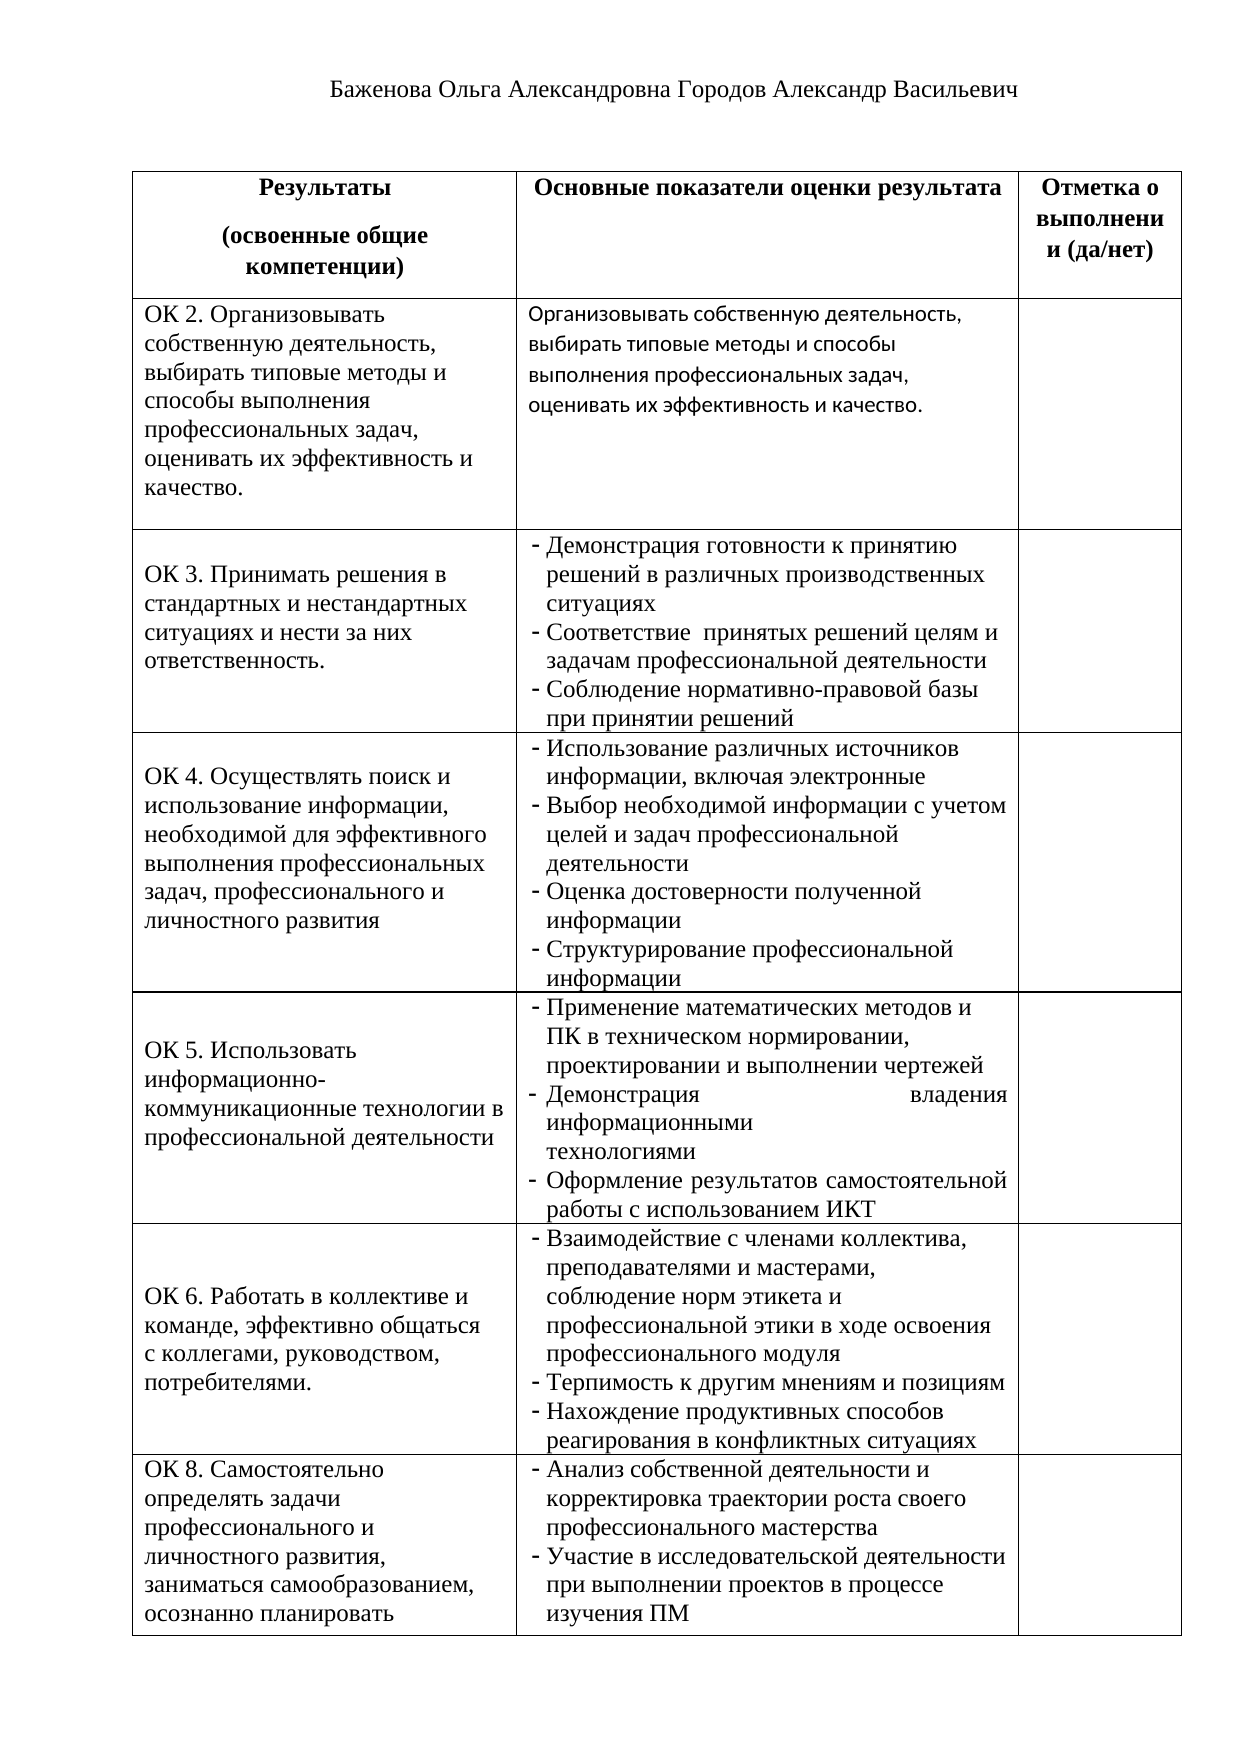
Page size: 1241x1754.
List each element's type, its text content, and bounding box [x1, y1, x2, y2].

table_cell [133, 1455, 516, 1635]
table_cell ОК 3. Принимать решения в стандартных и нестандартных ситуациях и нести за них ответственность. [133, 530, 516, 732]
table_cell [1019, 299, 1181, 529]
table_cell [1019, 530, 1181, 732]
table_cell [1019, 733, 1181, 991]
table_cell ОК 2. Организовывать собственную деятельность, выбирать типовые методы и способы выполнения профессиональных задач, оценивать их эффективность и качество. [133, 299, 516, 529]
table_cell Организовывать собственную деятельность, выбирать типовые методы и способы выполнения профессиональных задач, оценивать их эффективность и качество. [517, 299, 1018, 529]
table_cell Использование различных источников информации, включая электронные Выбор необходимой информации с учетом целей и задач профессиональной деятельности Оценка достоверности полученной информации Структурирование профессиональной информации [517, 733, 1018, 991]
table_cell [1019, 1455, 1181, 1635]
table_header Основные показатели оценки результата [517, 172, 1018, 298]
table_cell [517, 1455, 1018, 1635]
table_header Результаты (освоенные общие компетенции) [133, 172, 516, 298]
table_cell [1019, 1224, 1181, 1453]
table_cell ОК 5. Использовать информационно-коммуникационные технологии в профессиональной деятельности [133, 993, 516, 1222]
table_cell ОК 4. Осуществлять поиск и использование информации, необходимой для эффективного выполнения профессиональных задач, профессионального и личностного развития [133, 733, 516, 991]
table_cell Взаимодействие с членами коллектива, преподавателями и мастерами, соблюдение норм этикета и профессиональной этики в ходе освоения профессионального модуля Терпимость к другим мнениям и позициям Нахождение продуктивных способов реагирования в конфликтных ситуациях [517, 1224, 1018, 1453]
table_cell [1019, 993, 1181, 1222]
table_cell ОК 6. Работать в коллективе и команде, эффективно общаться с коллегами, руководством, потребителями. [133, 1224, 516, 1453]
table_header Отметка о выполнении (да/нет) [1019, 172, 1181, 298]
table_cell Демонстрация готовности к принятию решений в различных производственных ситуациях Соответствие принятых решений целям и задачам профессиональной деятельности Соблюдение нормативно-правовой базы при принятии решений [517, 530, 1018, 732]
table_cell Применение математических методов и ПК в техническом нормировании, проектировании и выполнении чертежей Демонстрация владения информационными технологиями Оформление результатов самостоятельной работы с использованием ИКТ [517, 993, 1018, 1222]
